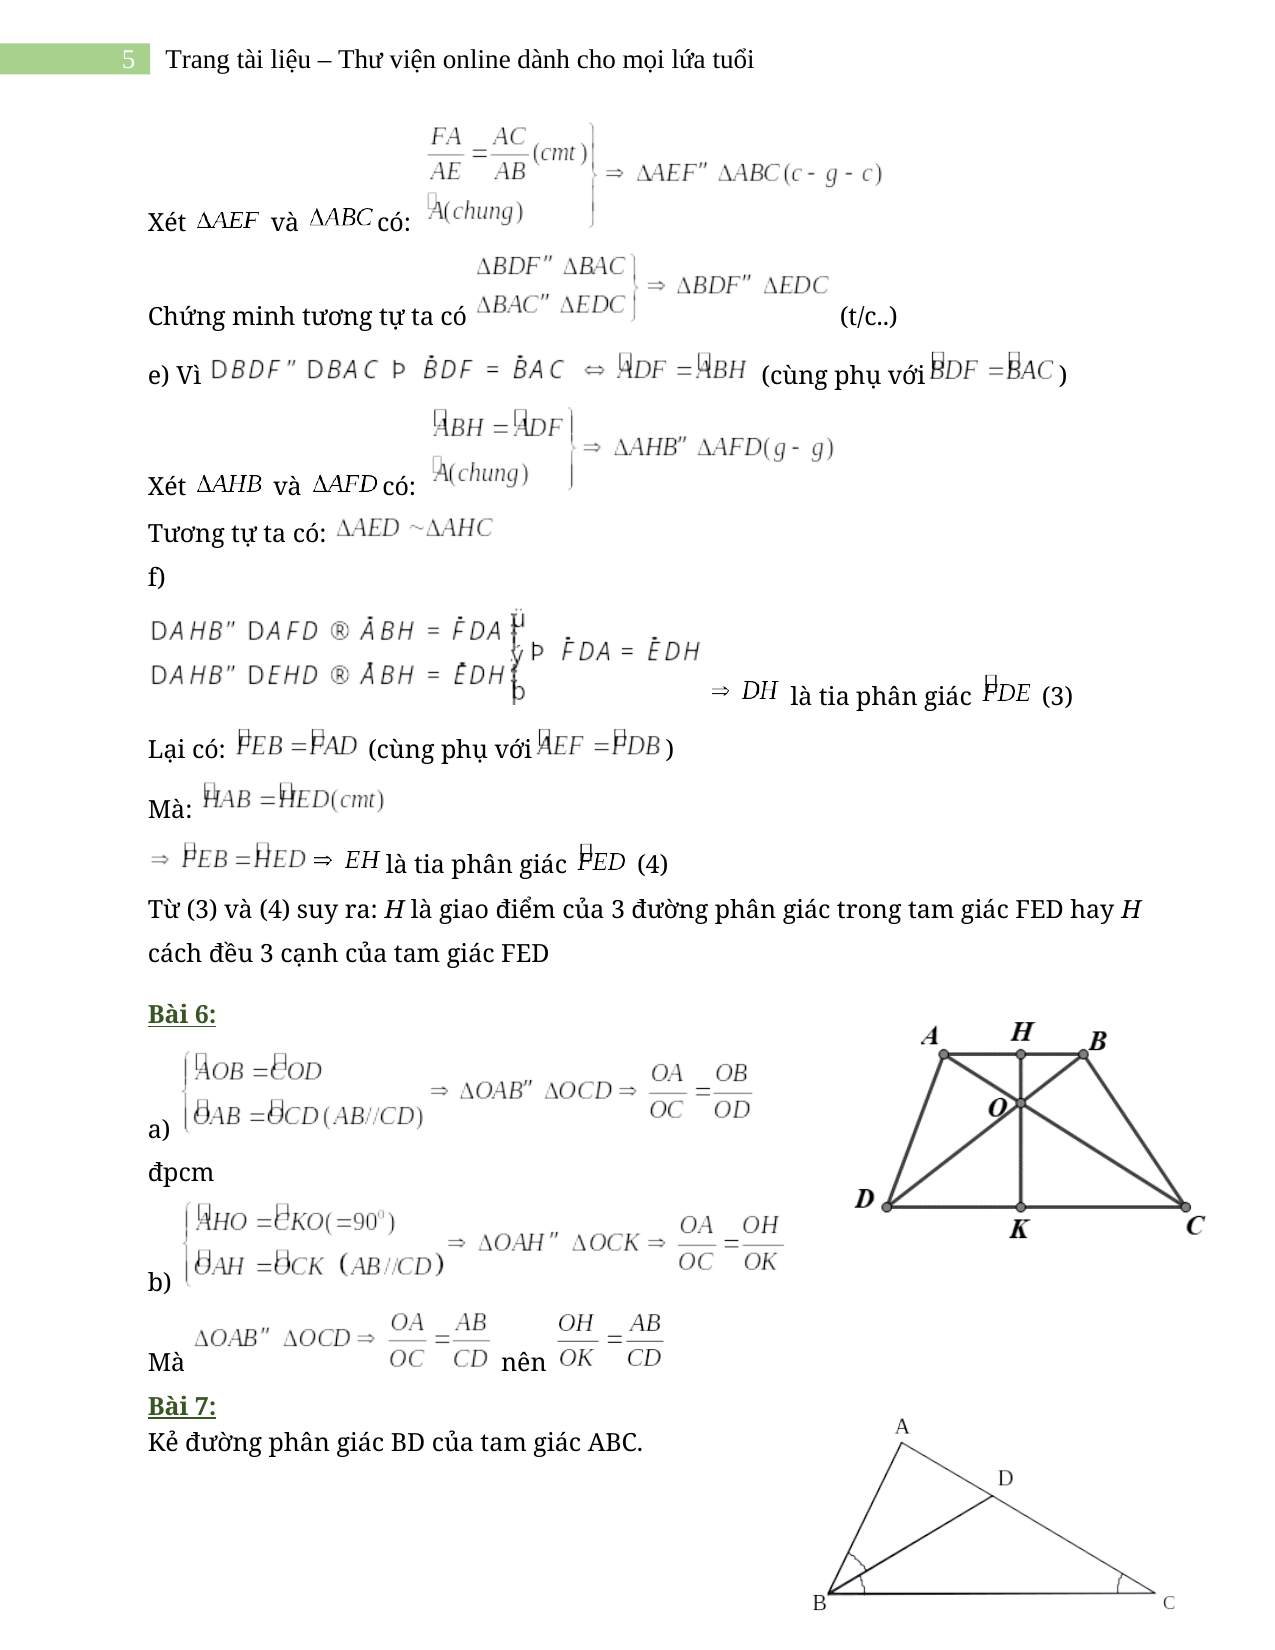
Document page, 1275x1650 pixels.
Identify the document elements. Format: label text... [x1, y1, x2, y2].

text Bài 7: [148, 1388, 1157, 1422]
list là tia phân giác (4) [148, 836, 1157, 881]
text Kẻ đường phân giác BD của tam giác ABC. [148, 1425, 1157, 1459]
list Xét và có: [148, 402, 1157, 502]
list Từ (3) và (4) suy ra: H là giao điểm của 3 đường phân giác trong tam giác FED hay H cách đều 3 cạnh của tam giác FED [148, 891, 1157, 970]
text đpcm [148, 1155, 835, 1189]
list f) [148, 560, 1157, 594]
text b) [148, 1198, 1157, 1298]
list Chứng minh tương tự ta có (t/c..) [148, 249, 1157, 333]
list là tia phân giác (3) [148, 604, 1157, 712]
list Tương tự ta có: [148, 513, 1157, 550]
list Xét và có: [148, 118, 1157, 239]
picture [835, 1014, 1212, 1251]
text Bài 6: [148, 997, 1157, 1031]
list Lại có: (cùng phụ với) [148, 722, 1157, 766]
list Mà: [148, 776, 1157, 826]
text a) [148, 1045, 835, 1146]
text Mà nên [148, 1307, 1157, 1379]
list e) Vì (cùng phụ với) [148, 343, 1157, 392]
